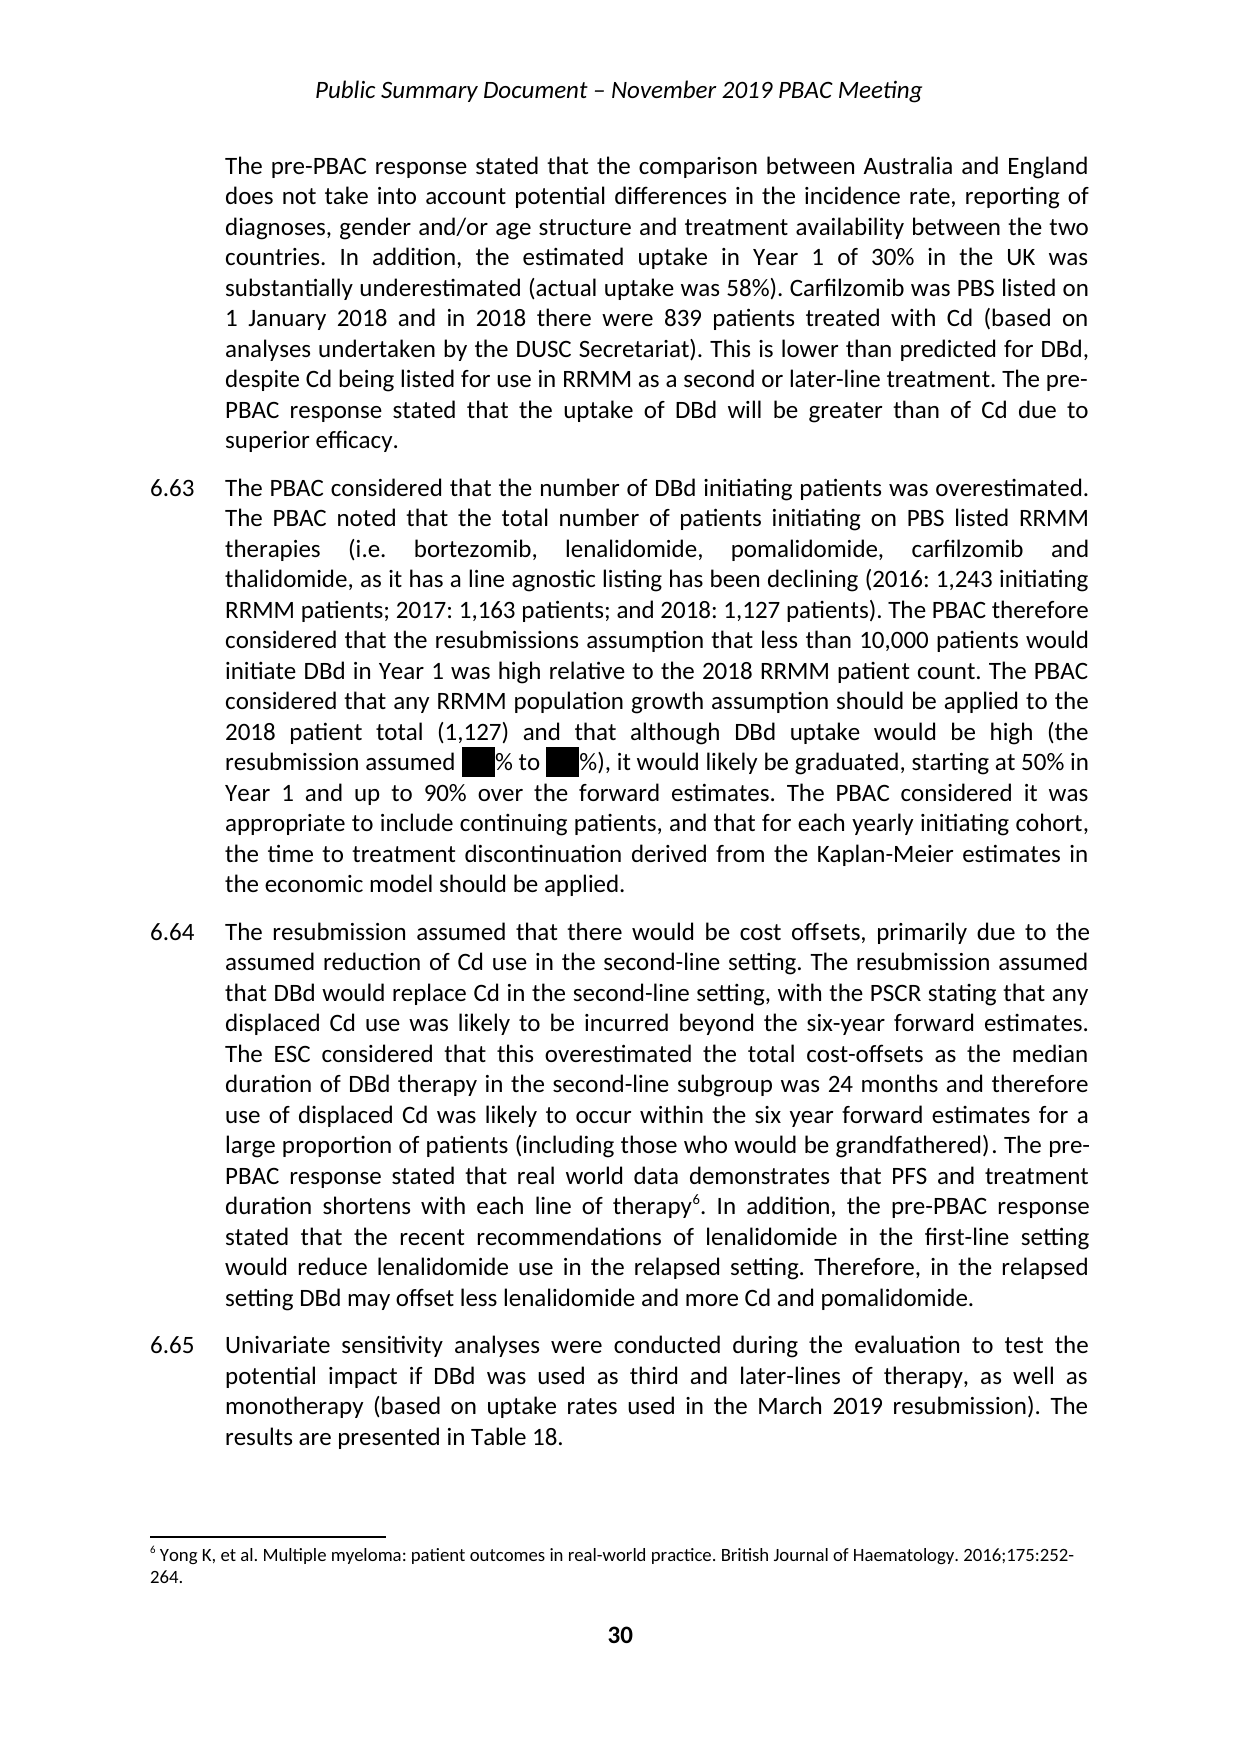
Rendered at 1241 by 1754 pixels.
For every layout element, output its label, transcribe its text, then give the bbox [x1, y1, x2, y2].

list The PBAC considered that the number of DBd initiating patients was overestimated. The PBAC noted that the total number of patients initiating on PBS listed RRMM therapies (i.e. bortezomib, lenalidomide, pomalidomide, carfilzomib and thalidomide, as it has a line agnostic listing has been declining (2016: 1,243 initiating RRMM patients; 2017: 1,163 patients; and 2018: 1,127 patients). The PBAC therefore considered that the resubmissions assumption that less than 10,000 patients would initiate DBd in Year 1 was high relative to the 2018 RRMM patient count. The PBAC considered that any RRMM population growth assumption should be applied to the 2018 patient total (1,127) and that although DBd uptake would be high (the resubmission assumed ''''''% to ''''''%), it would likely be graduated, starting at 50% in Year 1 and up to 90% over the forward estimates. The PBAC considered it was appropriate to include continuing patients, and that for each yearly initiating cohort, the time to treatment discontinuation derived from the Kaplan-Meier estimates in the economic model should be applied. [150, 472, 1090, 899]
list The resubmission assumed that there would be cost offsets, primarily due to the assumed reduction of Cd use in the second-line setting. The resubmission assumed that DBd would replace Cd in the second-line setting, with the PSCR stating that any displaced Cd use was likely to be incurred beyond the six-year forward estimates. The ESC considered that this overestimated the total cost-offsets as the median duration of DBd therapy in the second-line subgroup was 24 months and therefore use of displaced Cd was likely to occur within the six year forward estimates for a large proportion of patients (including those who would be grandfathered). The pre-PBAC response stated that real world data demonstrates that PFS and treatment duration shortens with each line of therapy. In addition, the pre-PBAC response stated that the recent recommendations of lenalidomide in the first-line setting would reduce lenalidomide use in the relapsed setting. Therefore, in the relapsed setting DBd may offset less lenalidomide and more Cd and pomalidomide. [150, 916, 1090, 1313]
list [150, 150, 1090, 455]
list Univariate sensitivity analyses were conducted during the evaluation to test the potential impact if DBd was used as third and later-lines of therapy, as well as monotherapy (based on uptake rates used in the March 2019 resubmission). The results are presented in Table 18. [150, 1329, 1090, 1451]
